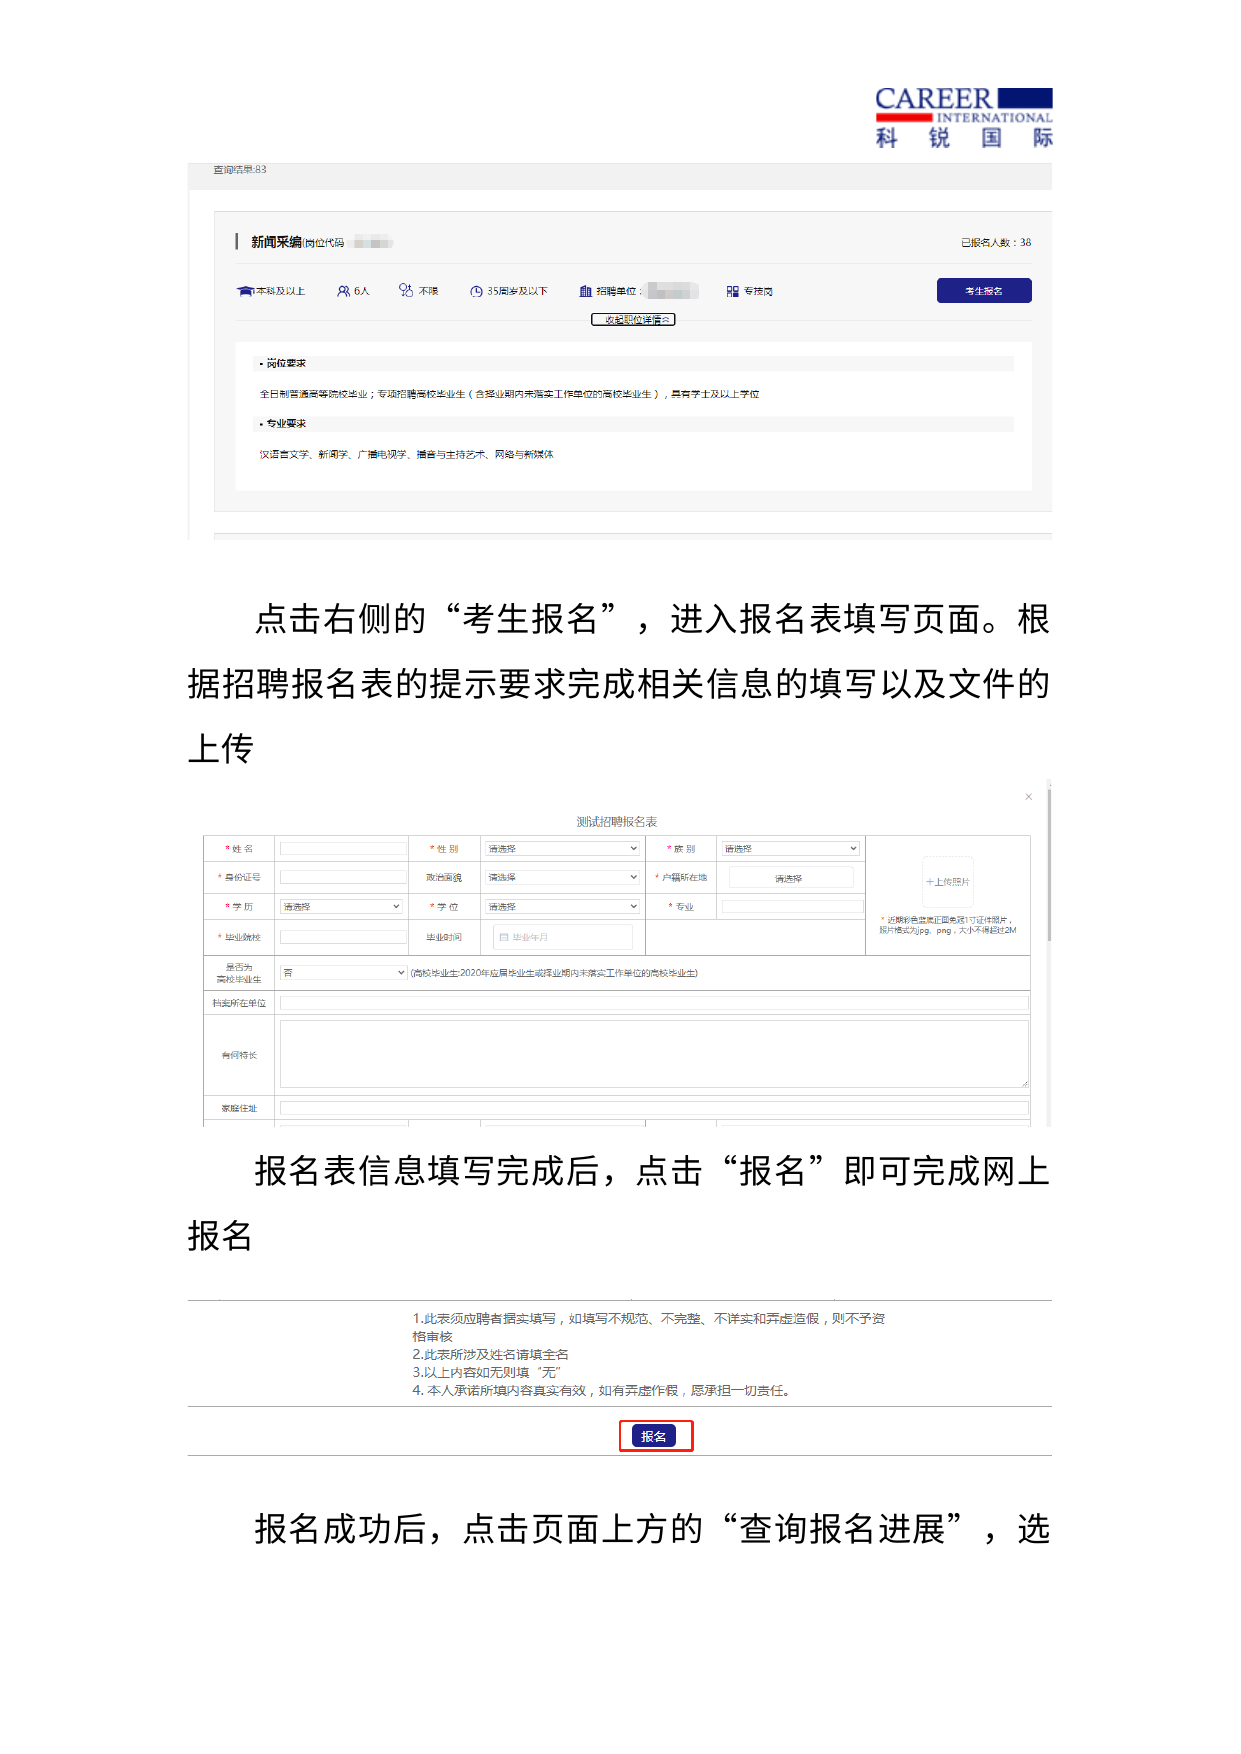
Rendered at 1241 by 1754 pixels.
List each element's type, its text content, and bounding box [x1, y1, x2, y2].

picture [187, 162, 1053, 540]
picture [187, 779, 1052, 1127]
text 点击右侧的“考生报名”，进入报名表填写页面。根据招聘报名表的提示要求完成相关信息的填写以及文件的上传 [187, 584, 1053, 779]
picture [187, 1299, 1052, 1457]
text 报名表信息填写完成后，点击“报名”即可完成网上报名 [187, 1137, 1053, 1267]
text 报名成功后，点击页面上方的“查询报名进展”，选择左侧列表栏的“已报名岗位”可查看已经报考岗位的相关信息，如报名信息尚未进入审查阶段，可根据意愿点击报考岗位右侧的“取消报名”，根据页面提示点击“确认”取消该岗位报名。取消后考生可以根据意愿选择其他岗位进行报名 [187, 1494, 1053, 1559]
picture [876, 88, 1053, 148]
